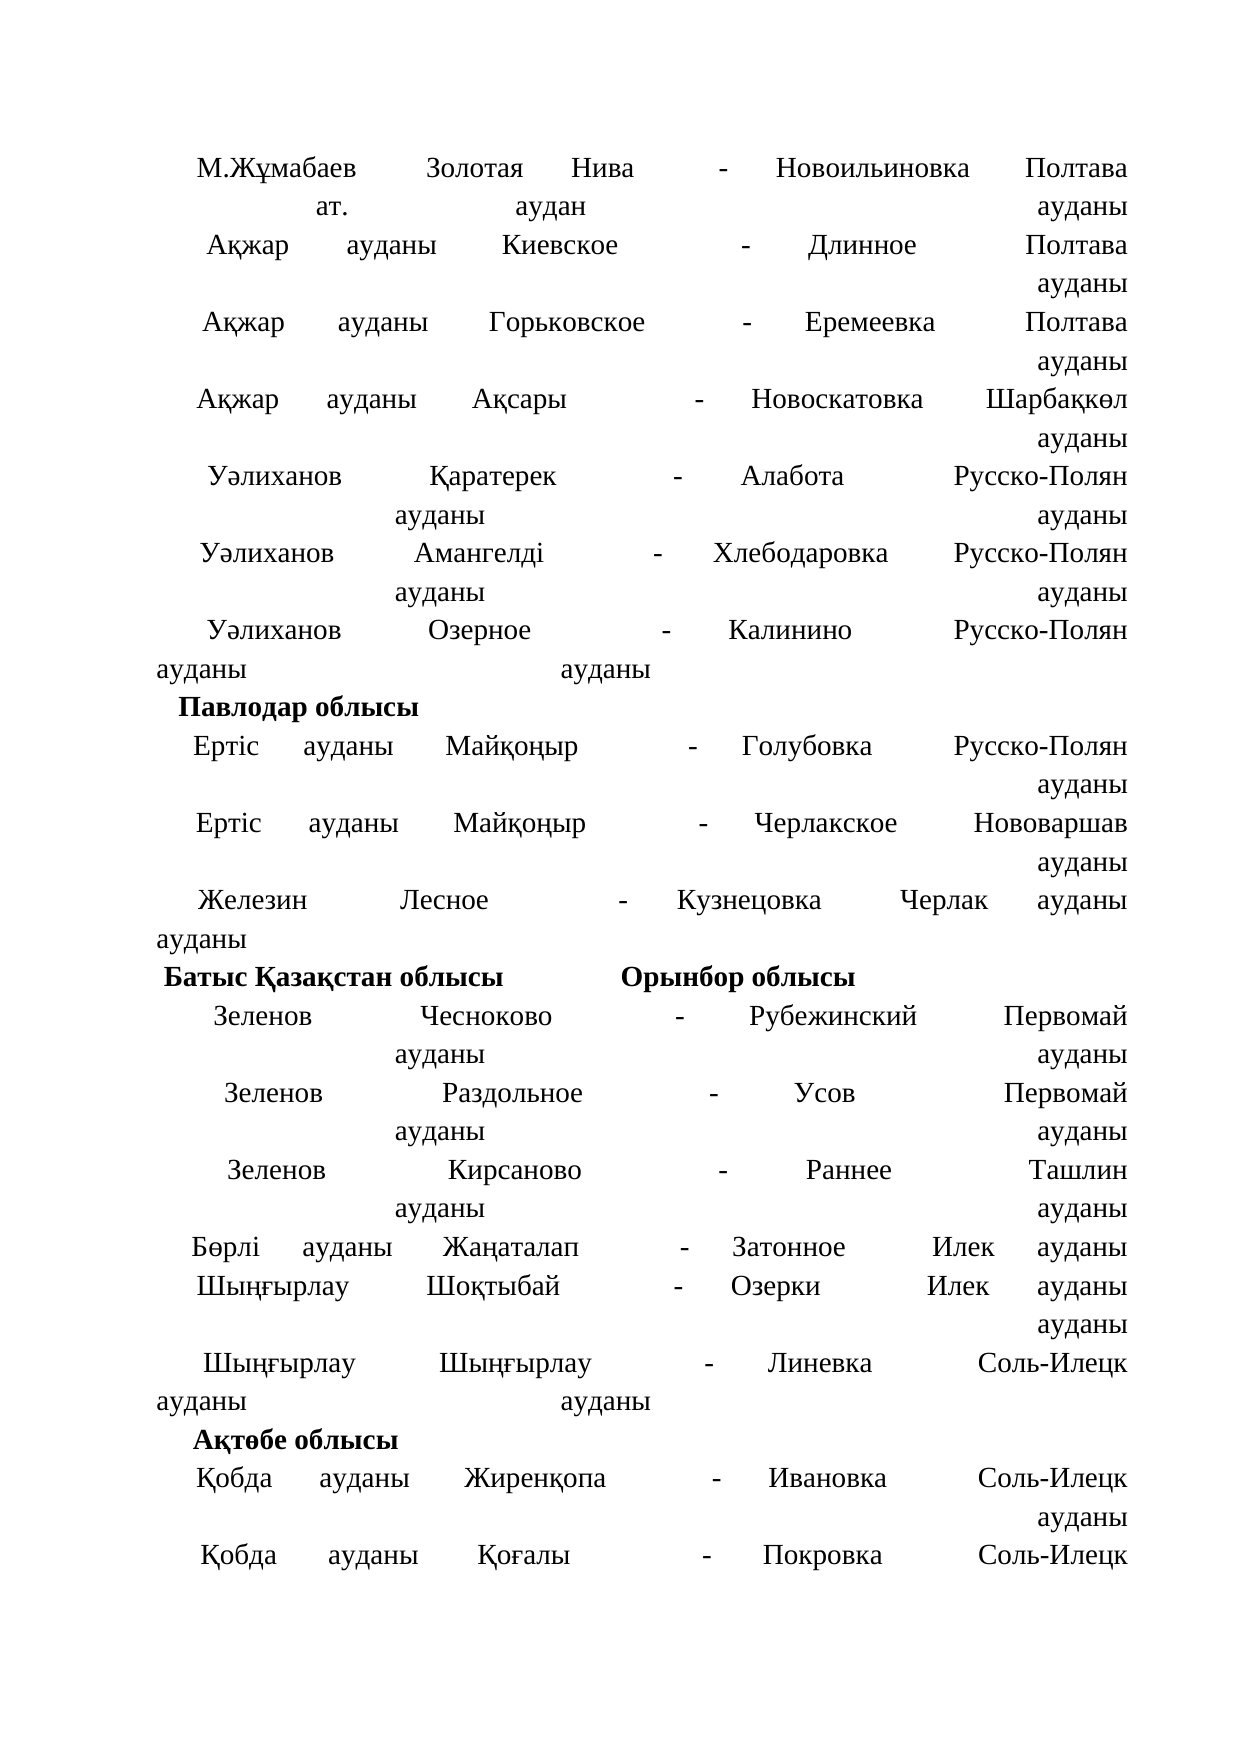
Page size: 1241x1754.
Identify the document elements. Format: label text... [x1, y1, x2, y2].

text Батыс Қазақстан облысы Орынбор облысы [112, 959, 1128, 993]
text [112, 150, 1128, 684]
text Ертiс ауданы Майқоңыр - Голубовка Pуcскo-Полян ауданы Ертiс ауданы Майқоңыр - Черлакское Нововаршав ауданы Железин Лесное - Кузнецовка Черлак ауданы ауданы [112, 728, 1128, 954]
text Зеленов Чесноково - Рубежинский Первомай ауданы ауданы Зеленов Раздольное - Уcoв Первомай ауданы ауданы Зеленов Кирсаново - Раннее Ташлин ауданы ауданы Бөрлi ауданы Жаңаталап - Затонное Илек ауданы Шыңғырлау Шоқтыбай - Озерки Илек ауданы ауданы Шыңғырлау Шыңғырлау - Линевка Соль-Илецк ауданы ауданы [112, 998, 1128, 1417]
text Павлодар облысы [112, 689, 1128, 723]
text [112, 1460, 1128, 1571]
text Ақтөбе облысы [112, 1422, 1128, 1455]
